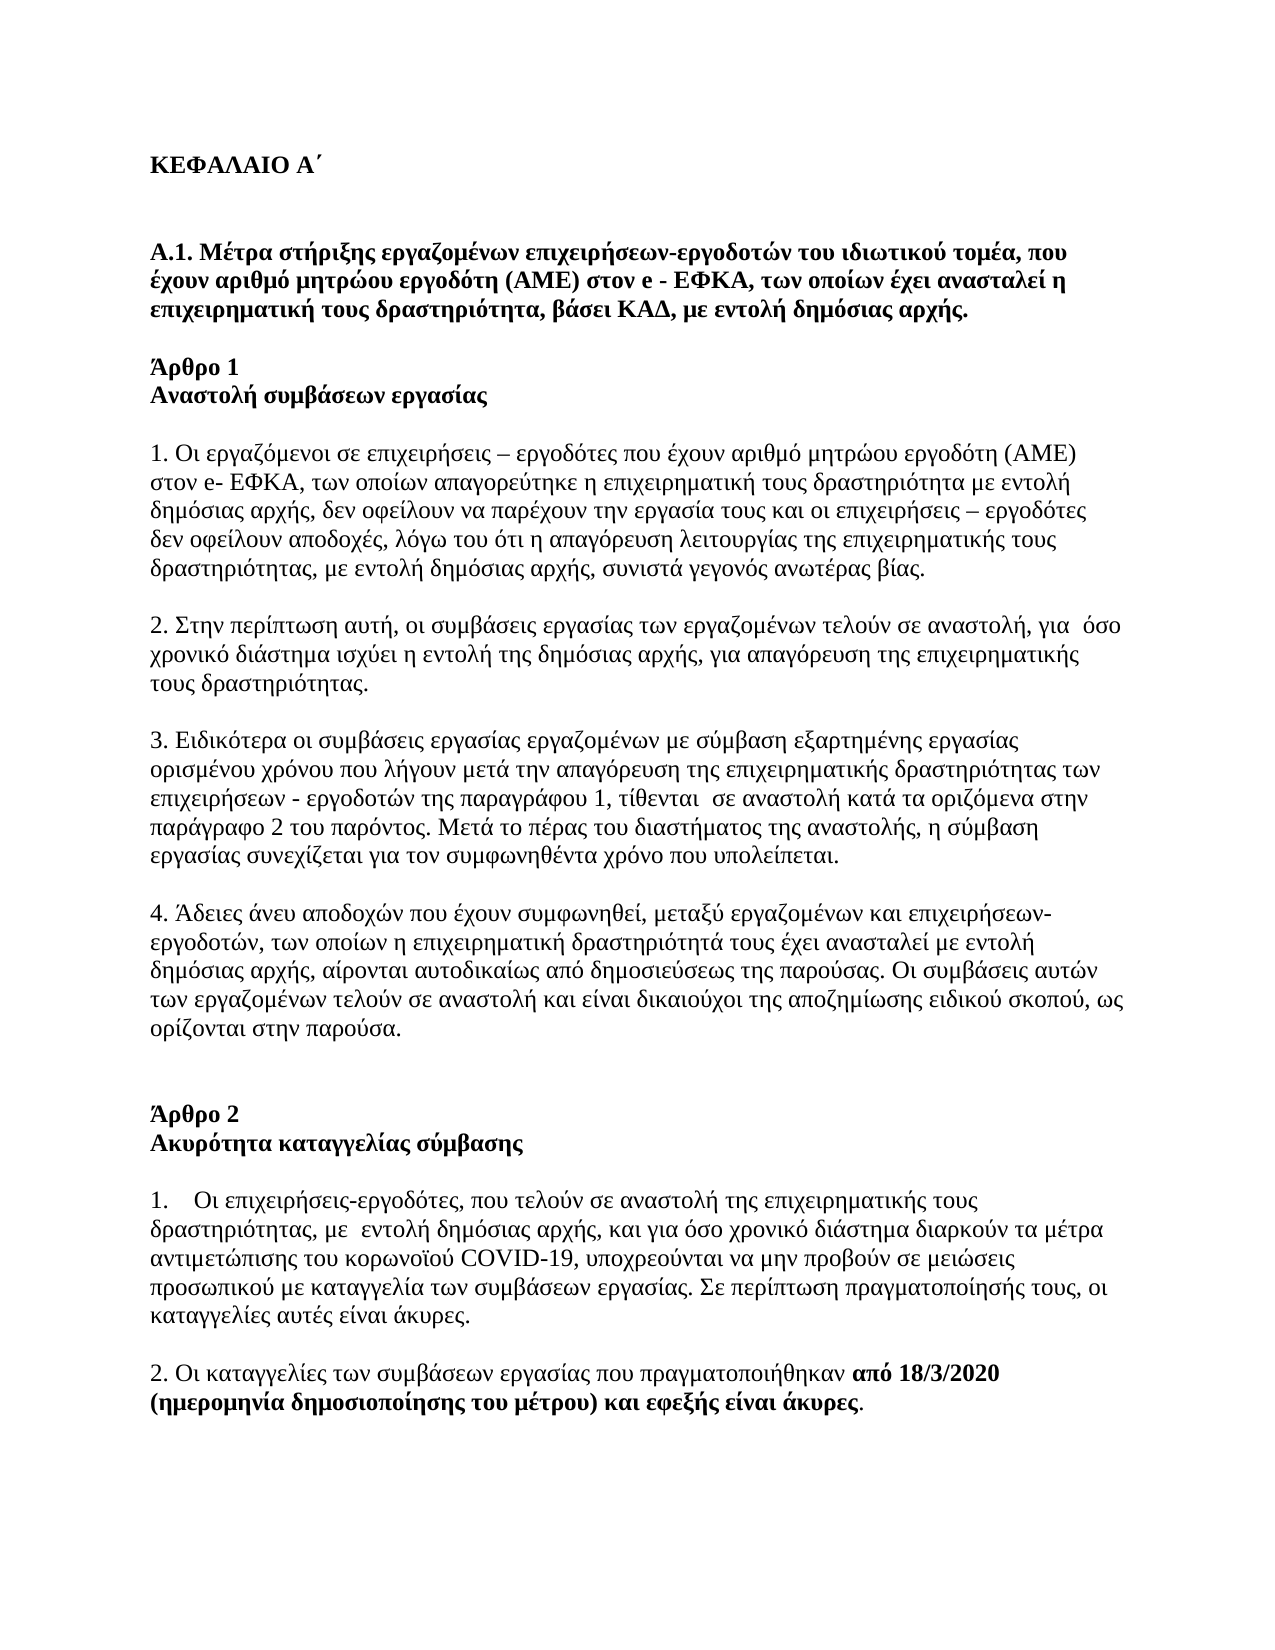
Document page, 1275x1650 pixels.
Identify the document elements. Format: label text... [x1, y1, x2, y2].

text Α.1. Μέτρα στήριξης εργαζομένων επιχειρήσεων-εργοδοτών του ιδιωτικού τομέα, που έχουν αριθμό μητρώου εργοδότη (ΑΜΕ) στον e - ΕΦΚΑ, των οποίων έχει ανασταλεί η επιχειρηματική τους δραστηριότητα, βάσει ΚΑΔ, με εντολή δημόσιας αρχής. Άρθρο 1 Αναστολή συμβάσεων εργασίας 1. Οι εργαζόμενοι σε επιχειρήσεις – εργοδότες που έχουν αριθμό μητρώου εργοδότη (ΑΜΕ) στον e- ΕΦΚΑ, των οποίων απαγορεύτηκε η επιχειρηματική τους δραστηριότητα με εντολή δημόσιας αρχής, δεν οφείλουν να παρέχουν την εργασία τους και οι επιχειρήσεις – εργοδότες δεν οφείλουν αποδοχές, λόγω του ότι η απαγόρευση λειτουργίας της επιχειρηματικής τους δραστηριότητας, με εντολή δημόσιας αρχής, συνιστά γεγονός ανωτέρας βίας. 2. Στην περίπτωση αυτή, οι συμβάσεις εργασίας των εργαζομένων τελούν σε αναστολή, για όσο χρονικό διάστημα ισχύει η εντολή της δημόσιας αρχής, για απαγόρευση της επιχειρηματικής τους δραστηριότητας. 3. Ειδικότερα οι συμβάσεις εργασίας εργαζομένων με σύμβαση εξαρτημένης εργασίας ορισμένου χρόνου που λήγουν μετά την απαγόρευση της επιχειρηματικής δραστηριότητας των επιχειρήσεων - εργοδοτών της παραγράφου 1, τίθενται σε αναστολή κατά τα οριζόμενα στην παράγραφο 2 του παρόντος. Μετά το πέρας του διαστήματος της αναστολής, η σύμβαση εργασίας συνεχίζεται για τον συμφωνηθέντα χρόνο που υπολείπεται. 4. Άδειες άνευ αποδοχών που έχουν συμφωνηθεί, μεταξύ εργαζομένων και επιχειρήσεων-εργοδοτών, των οποίων η επιχειρηματική δραστηριότητά τους έχει ανασταλεί με εντολή δημόσιας αρχής, αίρονται αυτοδικαίως από δημοσιεύσεως της παρούσας. Οι συμβάσεις αυτών των εργαζομένων τελούν σε αναστολή και είναι δικαιούχοι της αποζημίωσης ειδικού σκοπού, ως ορίζονται στην παρούσα. Άρθρο 2 Ακυρότητα καταγγελίας σύμβασης 1. Οι επιχειρήσεις-εργοδότες, που τελούν σε αναστολή της επιχειρηματικής τους δραστηριότητας, με εντολή δημόσιας αρχής, και για όσο χρονικό διάστημα διαρκούν τα μέτρα αντιμετώπισης του κορωνοϊού COVID-19, υποχρεούνται να μην προβούν σε μειώσεις προσωπικού με καταγγελία των συμβάσεων εργασίας. Σε περίπτωση πραγματοποίησής τους, οι καταγγελίες αυτές είναι άκυρες. [150, 208, 1125, 1329]
text 2. Οι καταγγελίες των συμβάσεων εργασίας που πραγματοποιήθηκαν από 18/3/2020 (ημερομηνία δημοσιοποίησης του μέτρου) και εφεξής είναι άκυρες. [150, 1358, 1125, 1416]
text ΚΕΦΑΛΑΙΟ Α΄ [150, 150, 1125, 179]
